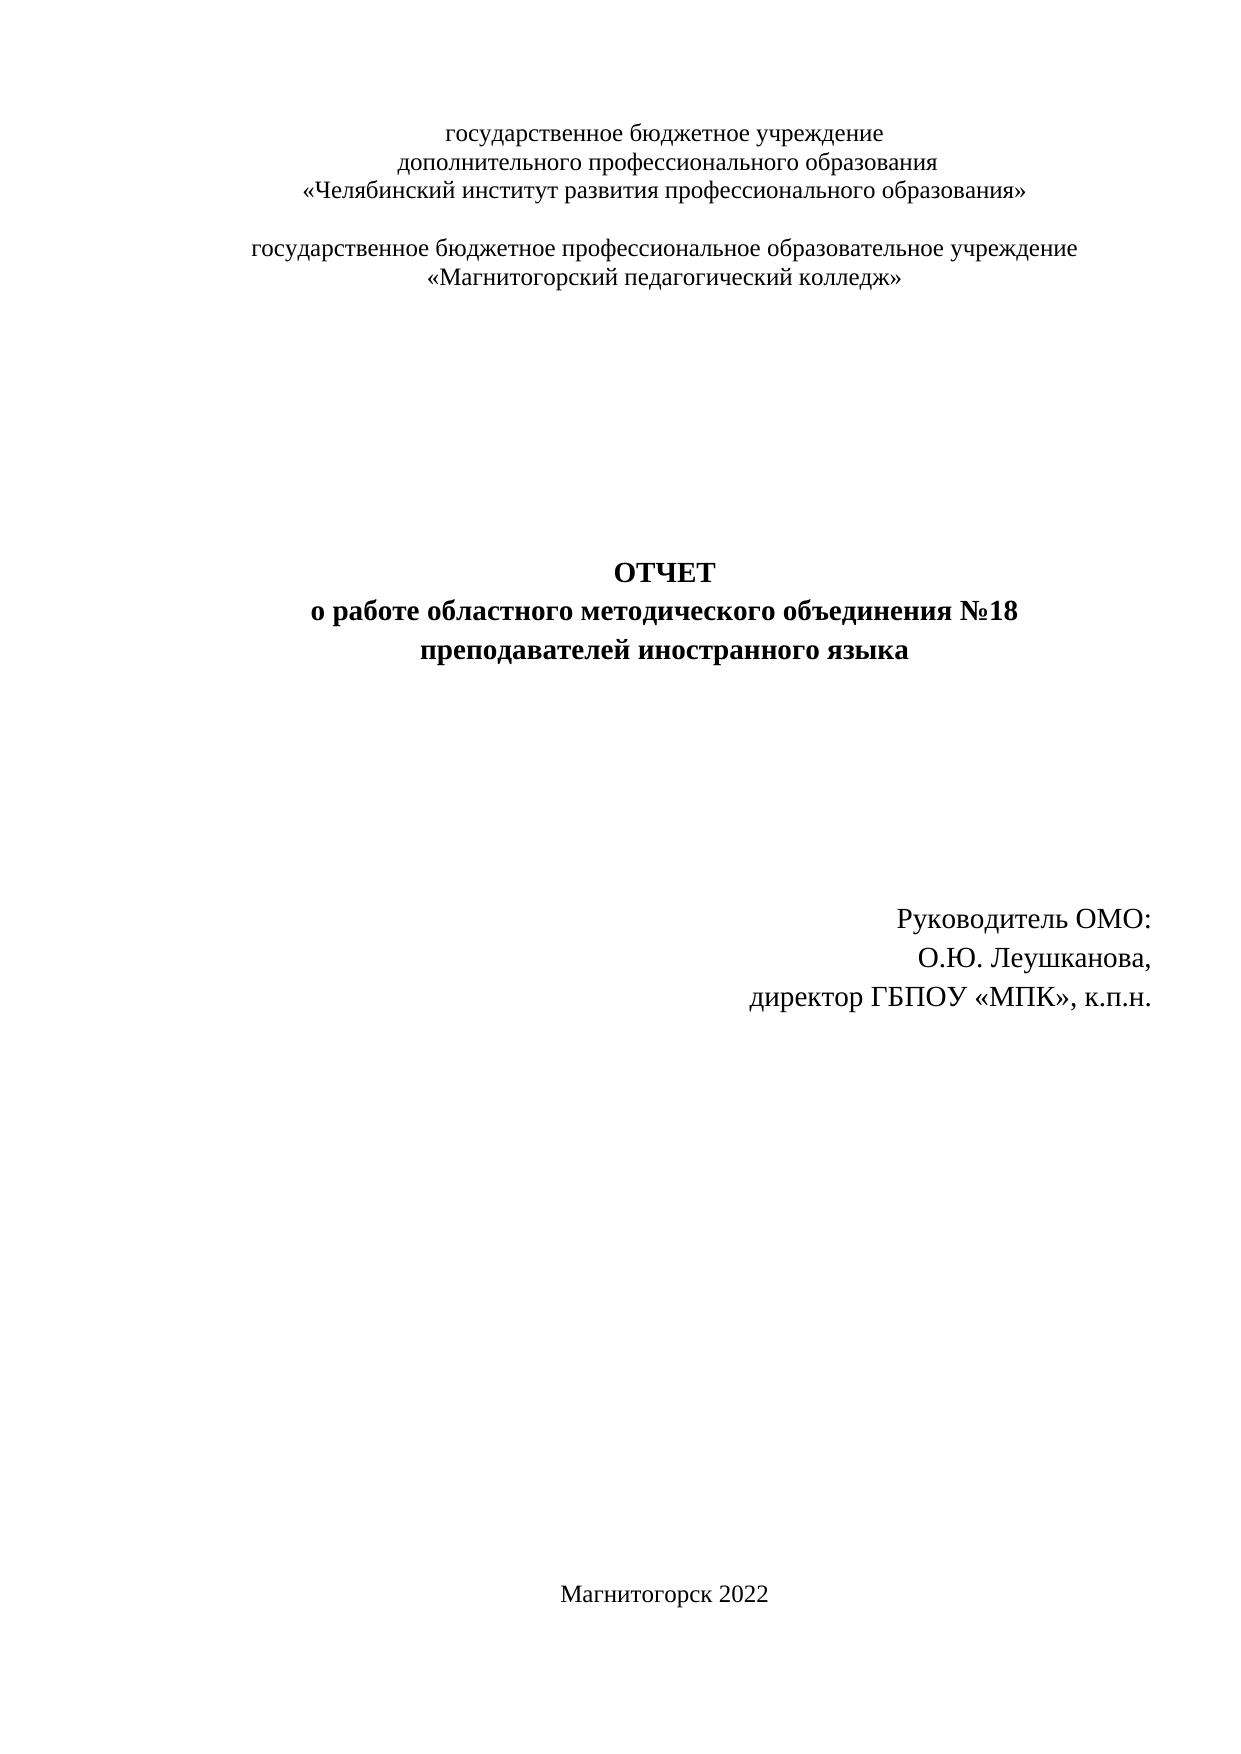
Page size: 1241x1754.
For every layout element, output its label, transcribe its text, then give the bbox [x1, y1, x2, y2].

text О.Ю. Леушканова, [177, 940, 1152, 974]
text о работе областного методического объединения №18 [177, 593, 1152, 627]
text Руководитель ОМО: [177, 902, 1152, 935]
text государственное бюджетное учреждение [177, 118, 1152, 147]
text «Челябинский институт развития профессионального образования» [177, 176, 1152, 204]
text преподавателей иностранного языка [177, 632, 1152, 665]
text Магнитогорск 2022 [177, 1579, 1152, 1607]
text директор ГБПОУ «МПК», к.п.н. [177, 979, 1152, 1012]
text ОТЧЕТ [177, 555, 1152, 588]
text государственное бюджетное профессиональное образовательное учреждение «Магнитогорский педагогический колледж» [177, 233, 1152, 291]
text дополнительного профессионального образования [177, 147, 1152, 176]
